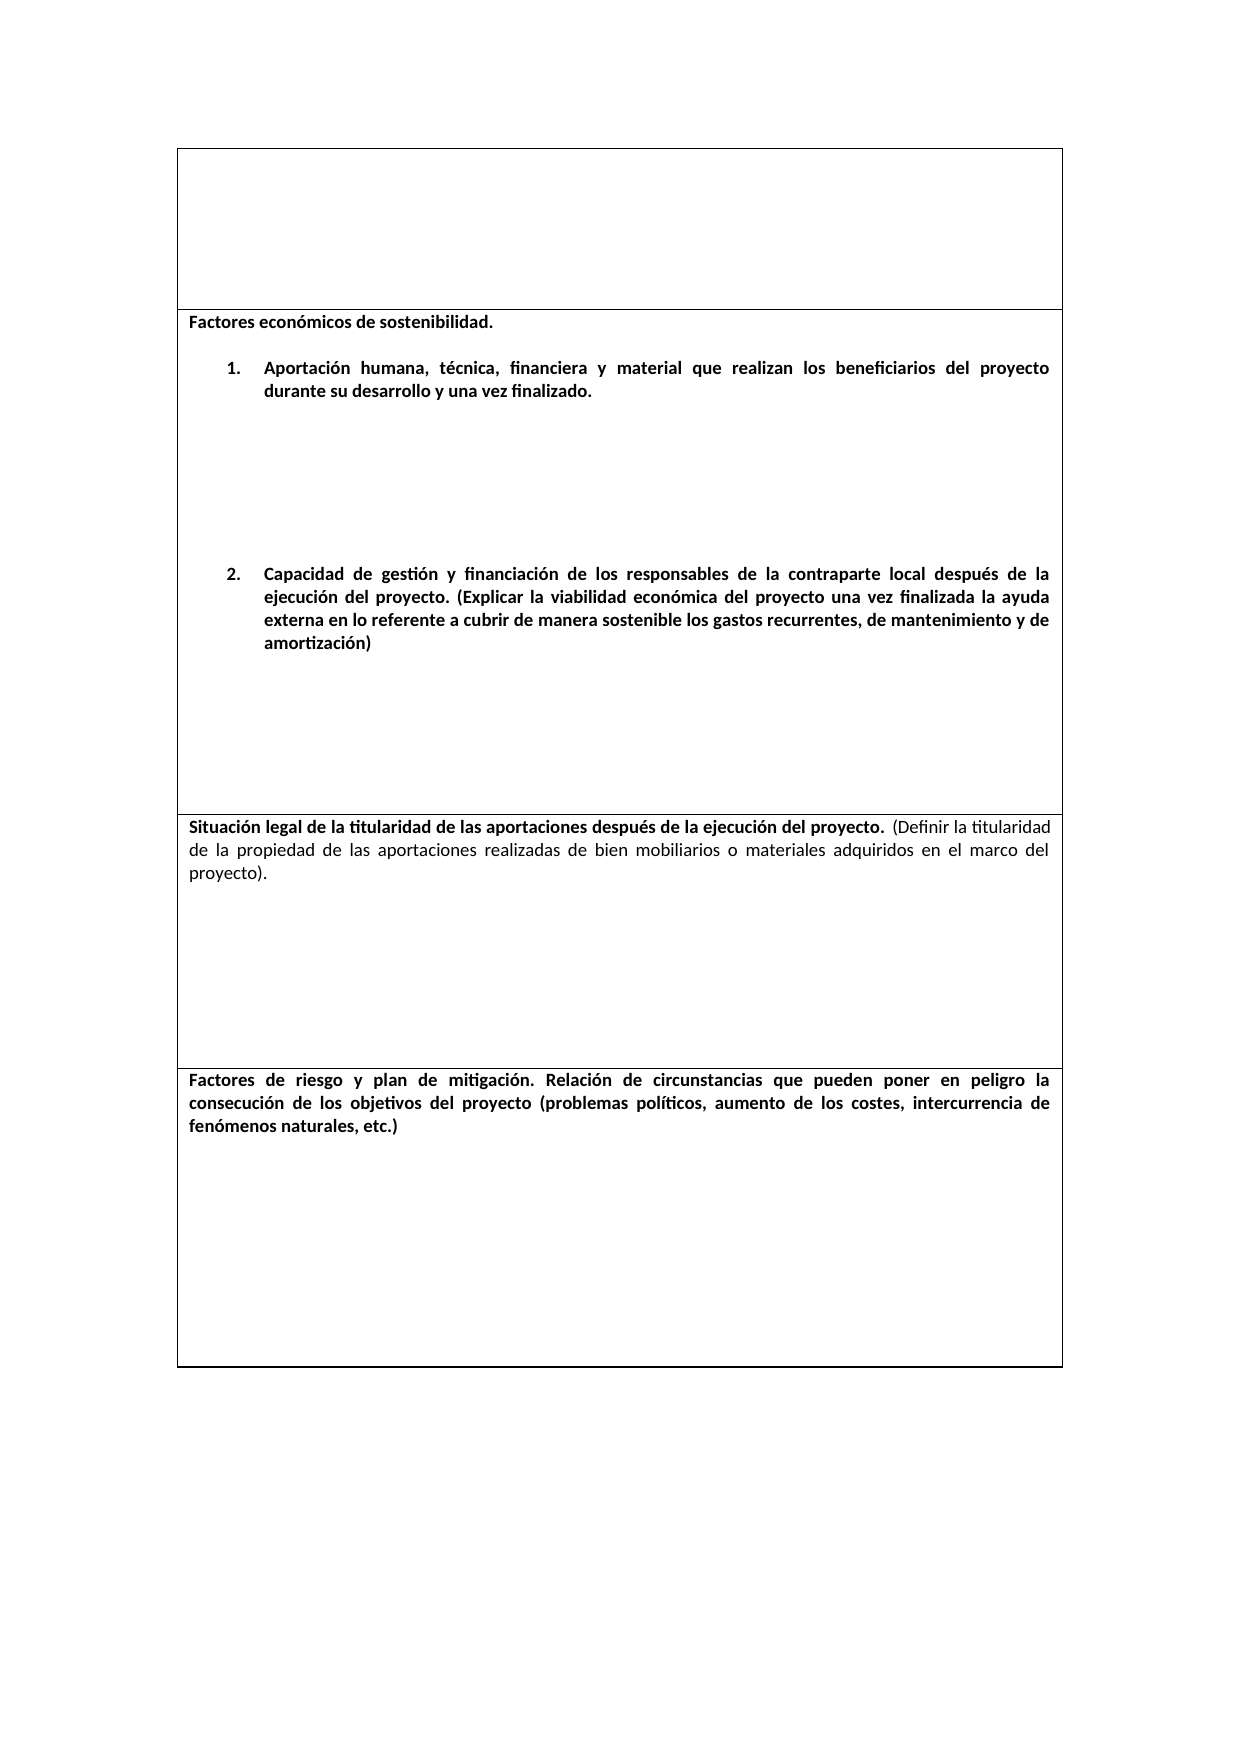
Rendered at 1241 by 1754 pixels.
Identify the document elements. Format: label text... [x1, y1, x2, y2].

table_cell Factores de riesgo y plan de mitigación. Relación de circunstancias que pueden poner en peligro la consecución de los objetivos del proyecto (problemas políticos, aumento de los costes, intercurrencia de fenómenos naturales, etc.) [178, 1069, 1062, 1366]
table_cell Factores económicos de sostenibilidad. Aportación humana, técnica, financiera y material que realizan los beneficiarios del proyecto durante su desarrollo y una vez finalizado. Capacidad de gestión y financiación de los responsables de la contraparte local después de la ejecución del proyecto. (Explicar la viabilidad económica del proyecto una vez finalizada la ayuda externa en lo referente a cubrir de manera sostenible los gastos recurrentes, de mantenimiento y de amortización) [178, 310, 1062, 814]
table_cell Situación legal de la titularidad de las aportaciones después de la ejecución del proyecto. (Definir la titularidad de la propiedad de las aportaciones realizadas de bien mobiliarios o materiales adquiridos en el marco del proyecto). [178, 815, 1062, 1067]
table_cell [178, 149, 1062, 309]
